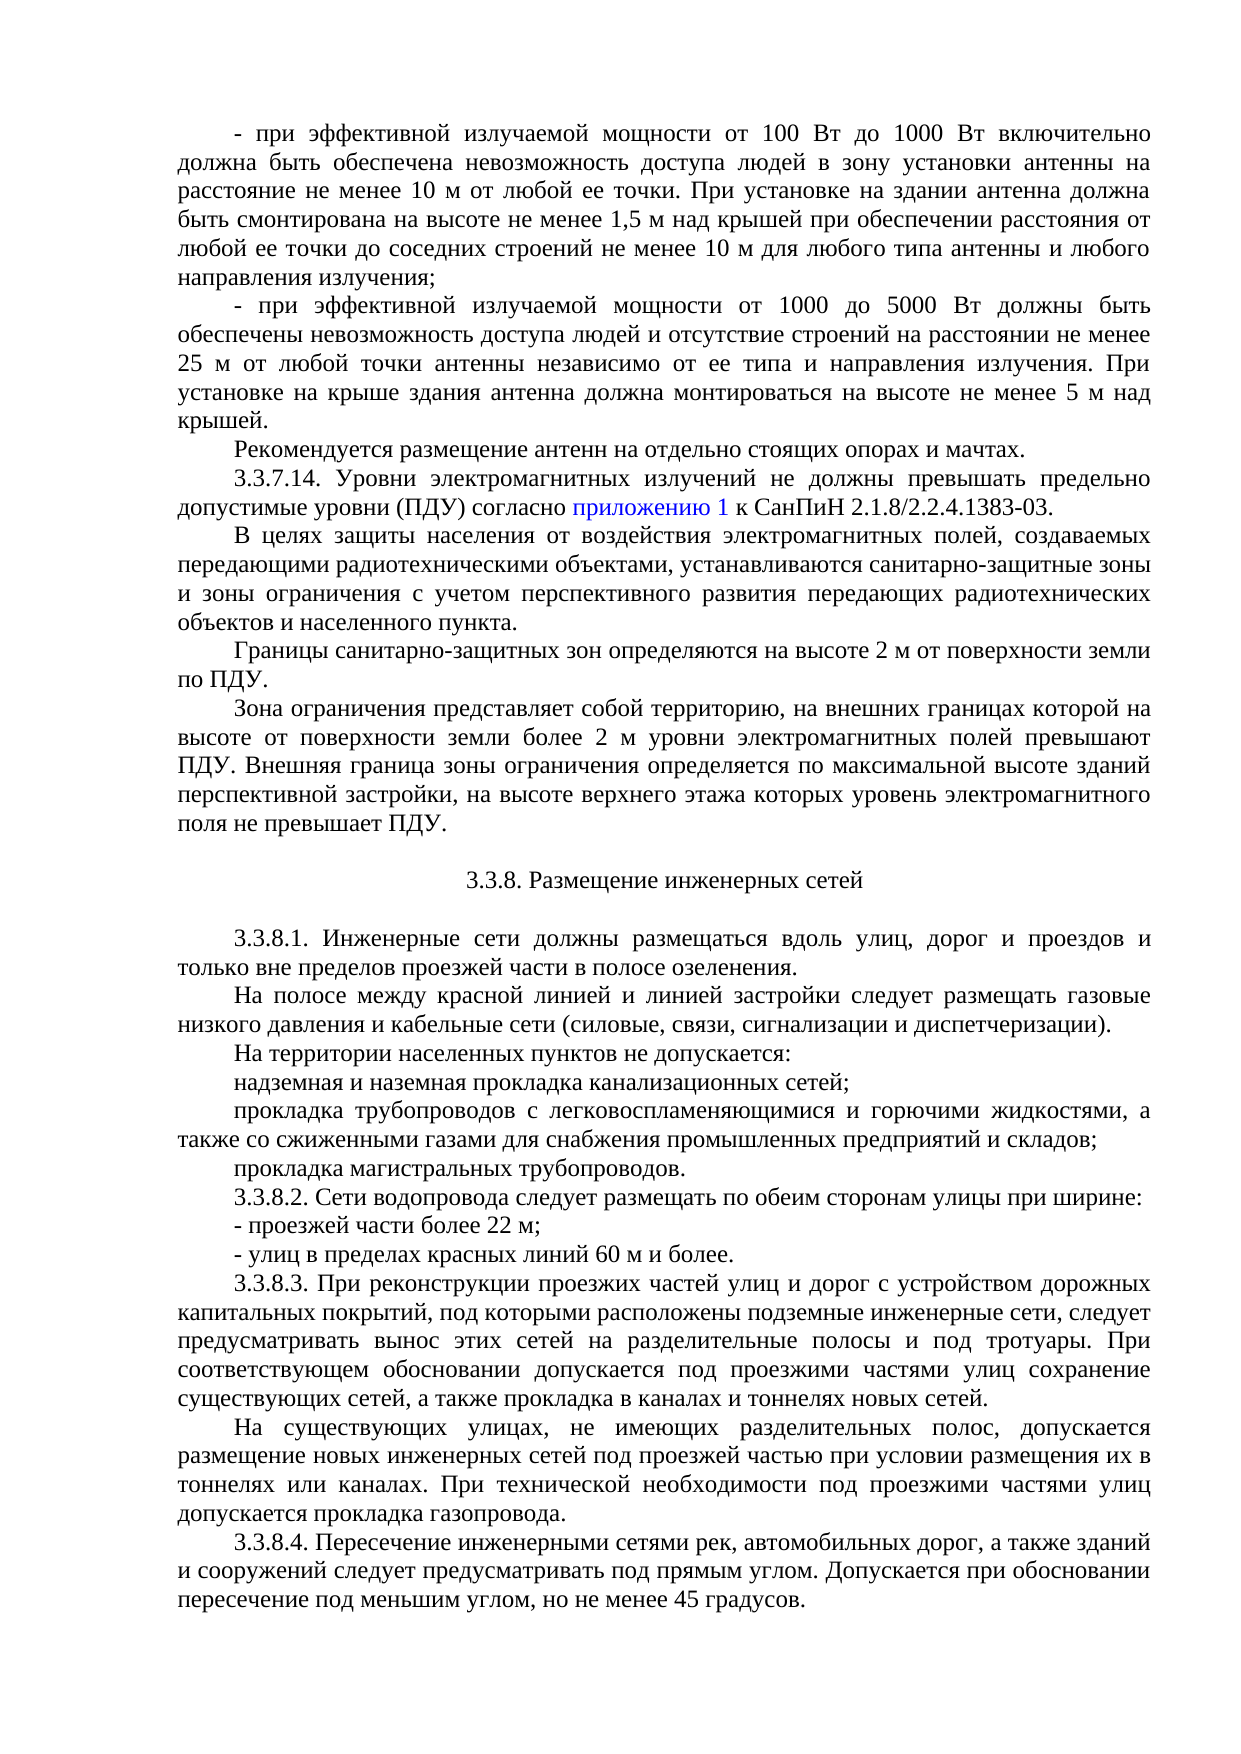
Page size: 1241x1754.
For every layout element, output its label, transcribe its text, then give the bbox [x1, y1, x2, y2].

text - при эффективной излучаемой мощности от 1000 до 5000 Вт должны быть обеспечены невозможность доступа людей и отсутствие строений на расстоянии не менее 25 м от любой точки антенны независимо от ее типа и направления излучения. При установке на крыше здания антенна должна монтироваться на высоте не менее 5 м над крышей. [177, 291, 1152, 434]
text 3.3.8.3. При реконструкции проезжих частей улиц и дорог с устройством дорожных капитальных покрытий, под которыми расположены подземные инженерные сети, следует предусматривать вынос этих сетей на разделительные полосы и под тротуары. При соответствующем обосновании допускается под проезжими частями улиц сохранение существующих сетей, а также прокладка в каналах и тоннелях новых сетей. [177, 1268, 1152, 1412]
text прокладка магистральных трубопроводов. [177, 1153, 1152, 1182]
text - при эффективной излучаемой мощности от 100 Вт до 1000 Вт включительно должна быть обеспечена невозможность доступа людей в зону установки антенны на расстояние не менее 10 м от любой ее точки. При установке на здании антенна должна быть смонтирована на высоте не менее 1,5 м над крышей при обеспечении расстояния от любой ее точки до соседних строений не менее 10 м для любого типа антенны и любого направления излучения; [177, 118, 1152, 291]
text - улиц в пределах красных линий 60 м и более. [177, 1239, 1152, 1268]
text 3.3.7.14. Уровни электромагнитных излучений не должны превышать предельно допустимые уровни (ПДУ) согласно приложению 1 к СанПиН 2.1.8/2.2.4.1383-03. [177, 463, 1152, 521]
text прокладка трубопроводов с легковоспламеняющимися и горючими жидкостями, а также со сжиженными газами для снабжения промышленных предприятий и складов; [177, 1096, 1152, 1153]
text Рекомендуется размещение антенн на отдельно стоящих опорах и мачтах. [177, 434, 1152, 463]
text На территории населенных пунктов не допускается: [177, 1038, 1152, 1067]
text 3.3.8.4. Пересечение инженерными сетями рек, автомобильных дорог, а также зданий и сооружений следует предусматривать под прямым углом. Допускается при обосновании пересечение под меньшим углом, но не менее 45 градусов. [177, 1527, 1152, 1613]
text 3.3.8.1. Инженерные сети должны размещаться вдоль улиц, дорог и проездов и только вне пределов проезжей части в полосе озеленения. [177, 923, 1152, 981]
text На существующих улицах, не имеющих разделительных полос, допускается размещение новых инженерных сетей под проезжей частью при условии размещения их в тоннелях или каналах. При технической необходимости под проезжими частями улиц допускается прокладка газопровода. [177, 1412, 1152, 1527]
text Границы санитарно-защитных зон определяются на высоте 2 м от поверхности земли по ПДУ. [177, 636, 1152, 693]
text - проезжей части более 22 м; [177, 1211, 1152, 1239]
text На полосе между красной линией и линией застройки следует размещать газовые низкого давления и кабельные сети (силовые, связи, сигнализации и диспетчеризации). [177, 981, 1152, 1038]
text 3.3.8.2. Сети водопровода следует размещать по обеим сторонам улицы при ширине: [177, 1182, 1152, 1211]
text 3.3.8. Размещение инженерных сетей [177, 866, 1152, 894]
text Зона ограничения представляет собой территорию, на внешних границах которой на высоте от поверхности земли более 2 м уровни электромагнитных полей превышают ПДУ. Внешняя граница зоны ограничения определяется по максимальной высоте зданий перспективной застройки, на высоте верхнего этажа которых уровень электромагнитного поля не превышает ПДУ. [177, 693, 1152, 837]
text В целях защиты населения от воздействия электромагнитных полей, создаваемых передающими радиотехническими объектами, устанавливаются санитарно-защитные зоны и зоны ограничения с учетом перспективного развития передающих радиотехнических объектов и населенного пункта. [177, 521, 1152, 636]
text надземная и наземная прокладка канализационных сетей; [177, 1067, 1152, 1096]
